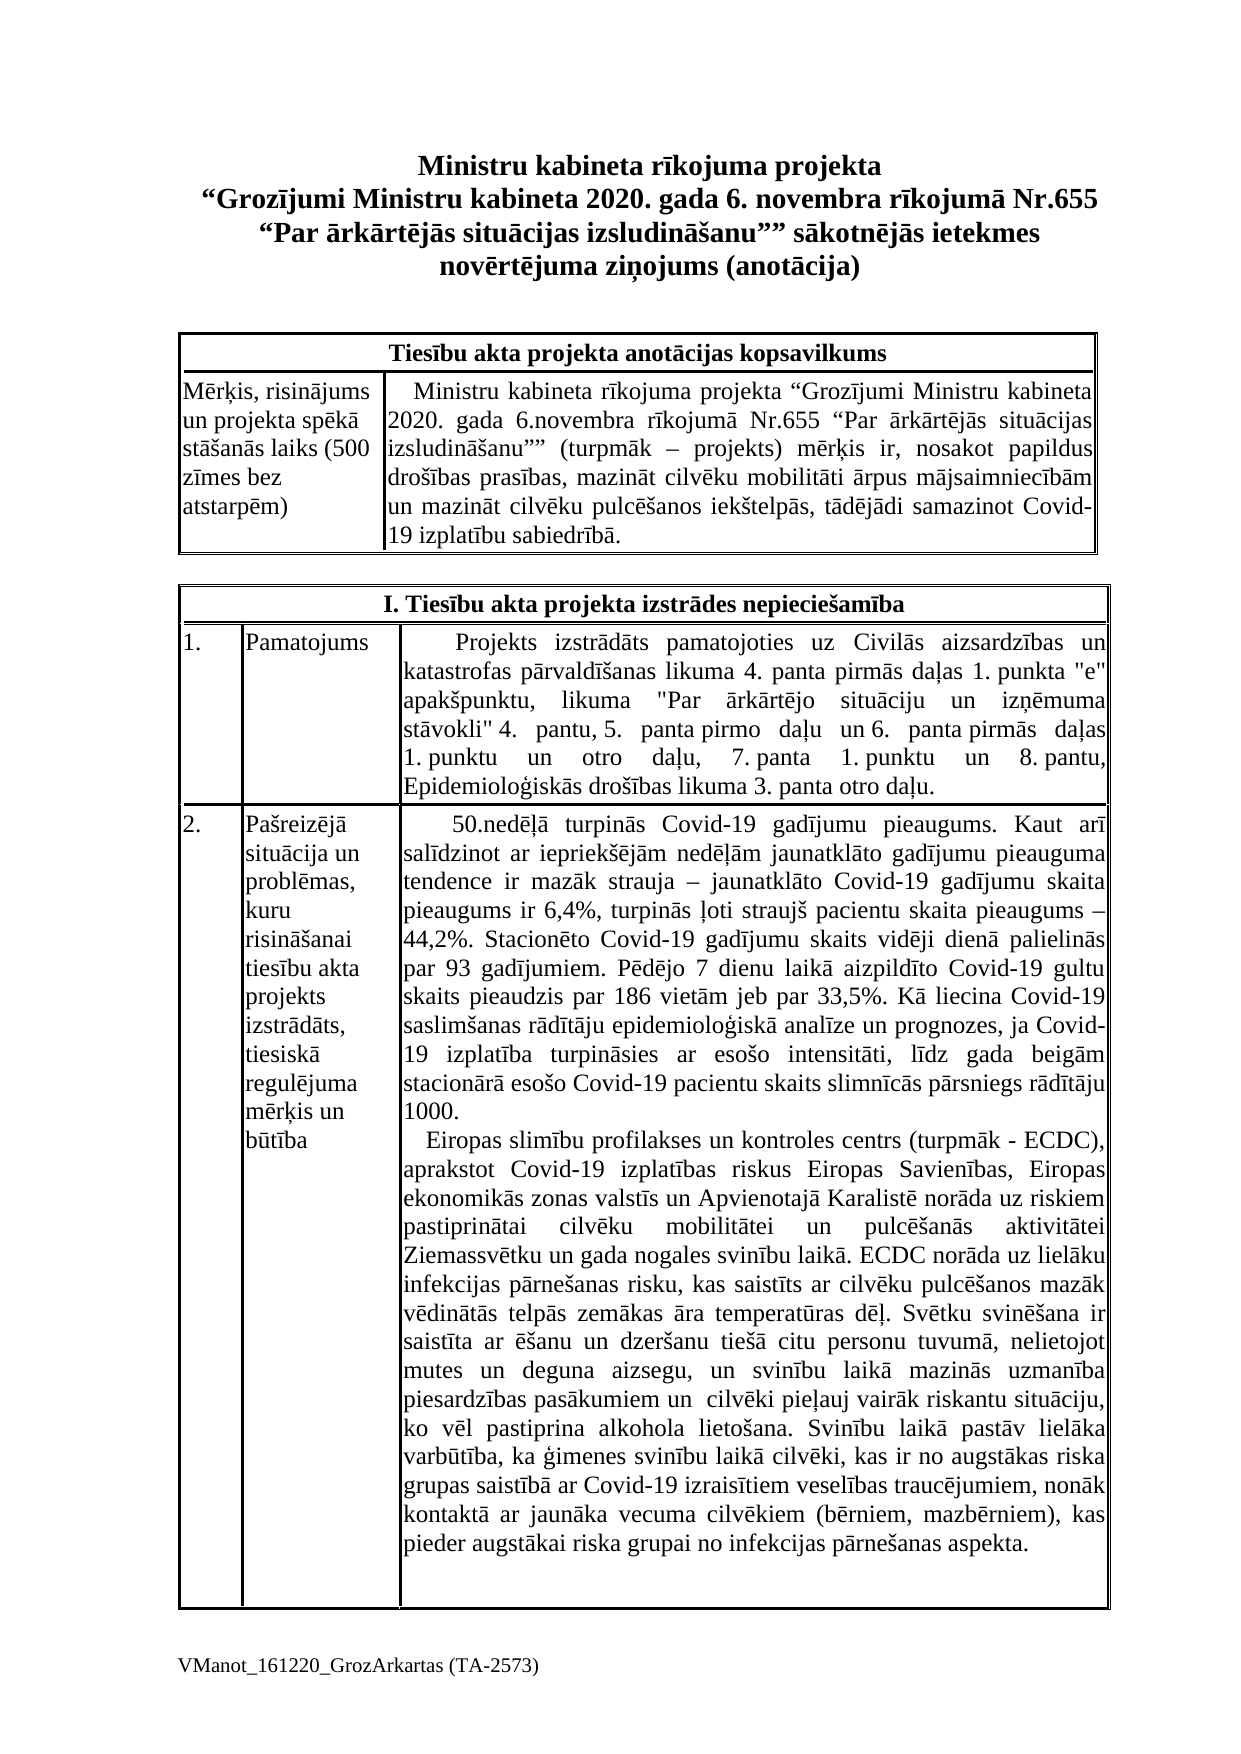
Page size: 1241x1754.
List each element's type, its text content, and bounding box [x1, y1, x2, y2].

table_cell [400, 803, 1109, 1607]
table_cell 2. [180, 803, 242, 1607]
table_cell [242, 806, 400, 1607]
table_header I. Tiesību akta projekta izstrādes nepieciešamība [181, 587, 1107, 621]
table_cell 1. [181, 621, 241, 803]
text “Grozījumi Ministru kabineta 2020. gada 6. novembra rīkojumā Nr.655 “Par ārkārtējās situācijas izsludināšanu”” sākotnējās ietekmes novērtējuma ziņojums (anotācija) [177, 181, 1122, 282]
table_cell Pamatojums [244, 625, 399, 803]
table_cell Mērķis, risinājums un projekta spēkā stāšanās laiks (500 zīmes bez atstarpēm) [181, 370, 384, 551]
table_cell Projekts izstrādāts pamatojoties uz Civilās aizsardzības un katastrofas pārvaldīšanas likuma 4. panta pirmās daļas 1. punkta "e" apakšpunktu, likuma "Par ārkārtējo situāciju un izņēmuma stāvokli" 4. pantu, 5. panta pirmo daļu un 6. panta pirmās daļas 1. punktu un otro daļu, 7. panta 1. punktu un 8. pantu, Epidemioloģiskās drošības likuma 3. panta otro daļu. [402, 621, 1108, 803]
table_header Tiesību akta projekta anotācijas kopsavilkums [181, 335, 1094, 370]
table_cell Ministru kabineta rīkojuma projekta “Grozījumi Ministru kabineta 2020. gada 6.novembra rīkojumā Nr.655 “Par ārkārtējās situācijas izsludināšanu”” (turpmāk – projekts) mērķis ir, nosakot papildus drošības prasības, mazināt cilvēku mobilitāti ārpus mājsaimniecībām un mazināt cilvēku pulcēšanos iekštelpās, tādējādi samazinot Covid-19 izplatību sabiedrībā. [384, 370, 1094, 551]
text Ministru kabineta rīkojuma projekta [177, 148, 1122, 181]
